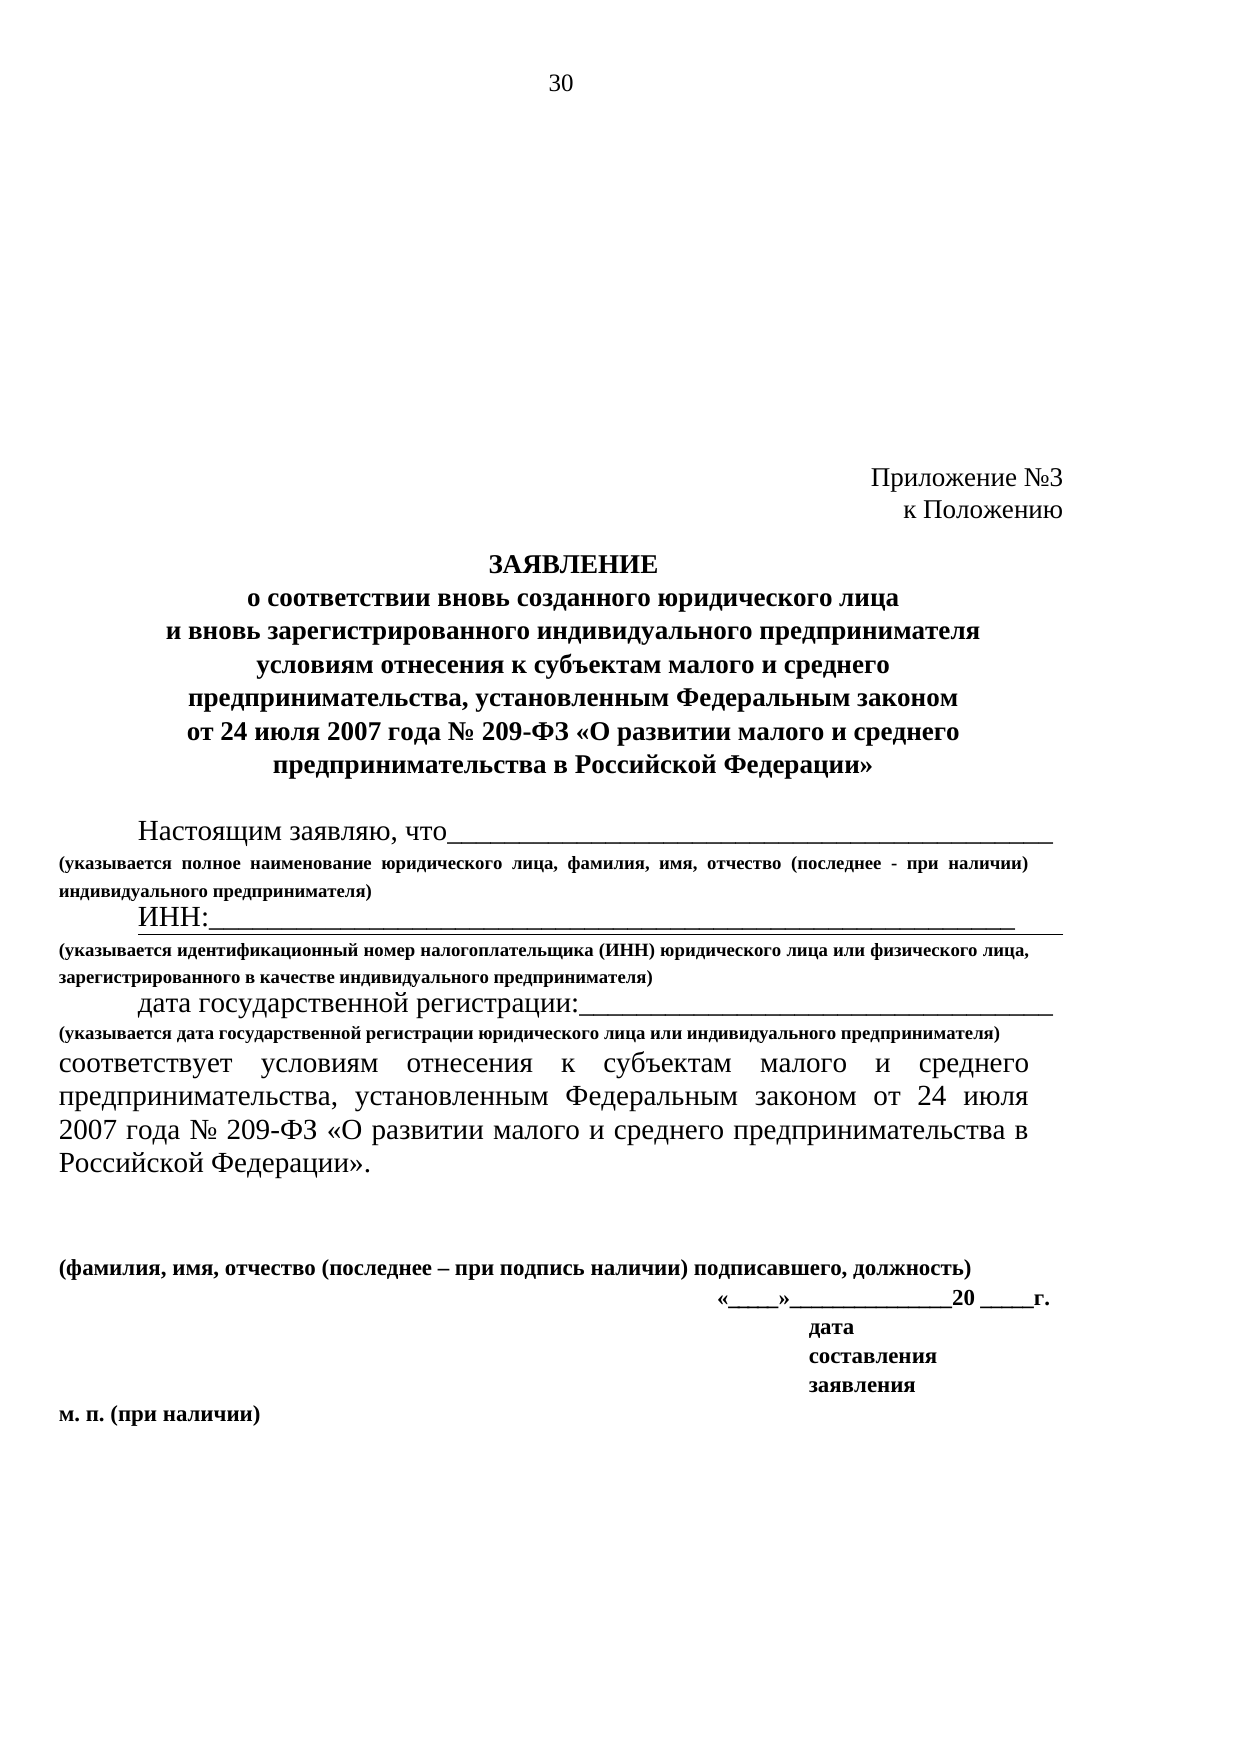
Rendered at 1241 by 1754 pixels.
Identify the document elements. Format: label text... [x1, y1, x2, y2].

text соответствует условиям отнесения к субъектам малого и среднего предпринимательства, установленным Федеральным законом от 24 июля 2007 года № 209-ФЗ «О развитии малого и среднего предпринимательства в Российской Федерации». [58, 1046, 1030, 1180]
text (фамилия, имя, отчество (последнее – при подпись наличии) подписавшего, должность) [58, 1246, 1063, 1282]
text ИНН:___________ [138, 903, 1063, 934]
text м. п. (при наличии) [58, 1398, 1063, 1427]
text заявления [808, 1369, 1063, 1398]
text дата [808, 1311, 1063, 1340]
text (указывается дата государственной регистрации юридического лица или индивидуального предпринимателя) [58, 1025, 1063, 1043]
text дата государственной регистрации: [138, 989, 1063, 1018]
text (указывается идентификационный номер налогоплательщика (ИНН) юридического лица или физического лица, зарегистрированного в качестве индивидуального предпринимателя) [58, 935, 1030, 989]
text Приложение №3 [58, 461, 1063, 493]
text о соответствии вновь созданного юридического лица и вновь зарегистрированного индивидуального предпринимателя условиям отнесения к субъектам малого и среднего предпринимательства, установленным Федеральным законом от 24 июля 2007 года № 209-ФЗ «О развитии малого и среднего предпринимательства в Российской Федерации» [83, 579, 1063, 781]
text « » 20 г. [717, 1282, 1063, 1311]
text к Положению [58, 493, 1063, 525]
text ЗАЯВЛЕНИЕ [83, 552, 1063, 579]
text Настоящим заявляю, что [138, 814, 1063, 848]
text составления [808, 1340, 1063, 1369]
text (указывается полное наименование юридического лица, фамилия, имя, отчество (последнее - при наличии) индивидуального предпринимателя) [58, 848, 1030, 903]
